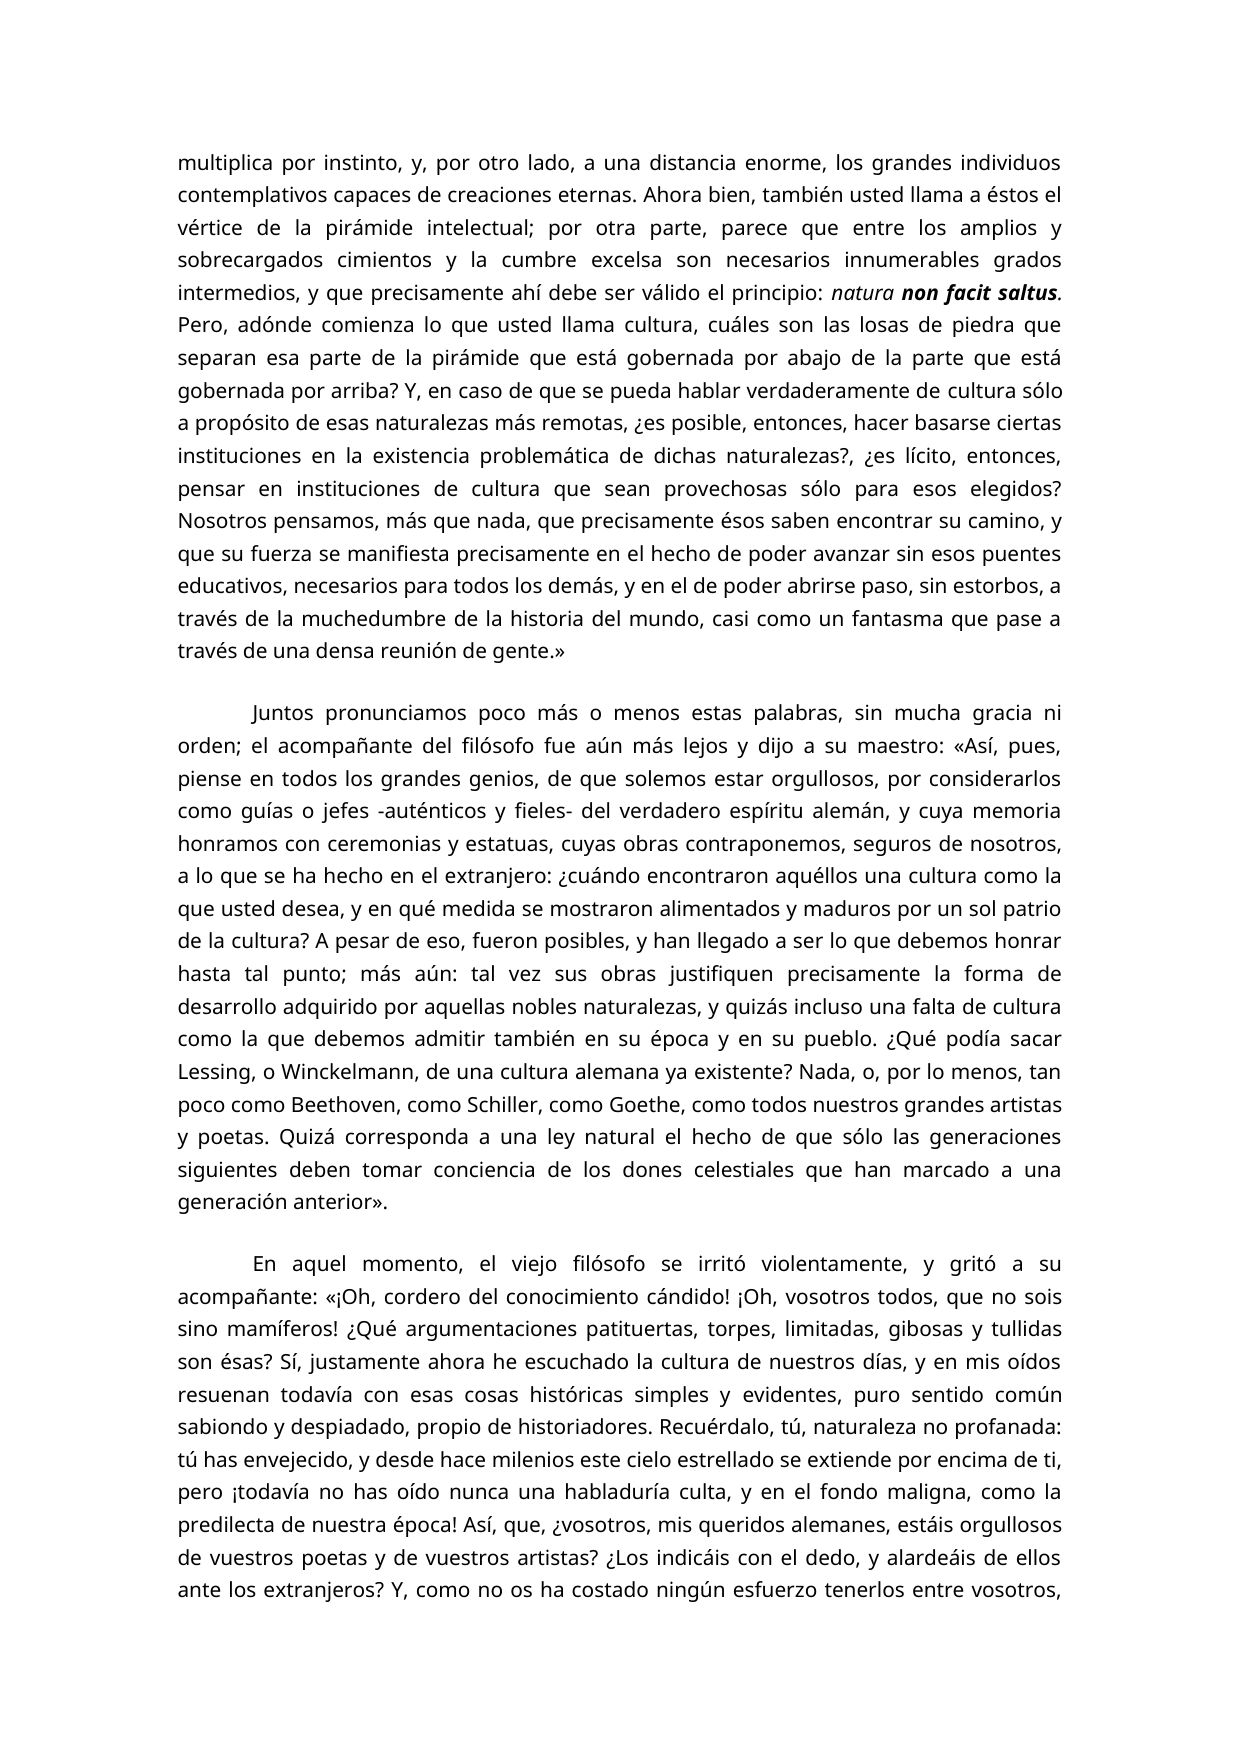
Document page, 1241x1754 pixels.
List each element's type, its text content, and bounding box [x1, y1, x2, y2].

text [177, 1249, 1063, 1604]
text Juntos pronunciamos poco más o menos estas palabras, sin mucha gracia ni orden; el acompañante del filósofo fue aún más lejos y dijo a su maestro: «Así, pues, piense en todos los grandes genios, de que solemos estar orgullosos, por considerarlos como guías o jefes -auténticos y fieles- del verdadero espíritu alemán, y cuya memoria honramos con ceremonias y estatuas, cuyas obras contraponemos, seguros de nosotros, a lo que se ha hecho en el extranjero: ¿cuándo encontraron aquéllos una cultura como la que usted desea, y en qué medida se mostraron alimentados y maduros por un sol patrio de la cultura? A pesar de eso, fueron posibles, y han llegado a ser lo que debemos honrar hasta tal punto; más aún: tal vez sus obras justifiquen precisamente la forma de desarrollo adquirido por aquellas nobles naturalezas, y quizás incluso una falta de cultura como la que debemos admitir también en su época y en su pueblo. ¿Qué podía sacar Lessing, o Winckelmann, de una cultura alemana ya existente? Nada, o, por lo menos, tan poco como Beethoven, como Schiller, como Goethe, como todos nuestros grandes artistas y poetas. Quizá corresponda a una ley natural el hecho de que sólo las generaciones siguientes deben tomar conciencia de los dones celestiales que han marcado a una generación anterior». [177, 698, 1063, 1216]
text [177, 148, 1063, 665]
